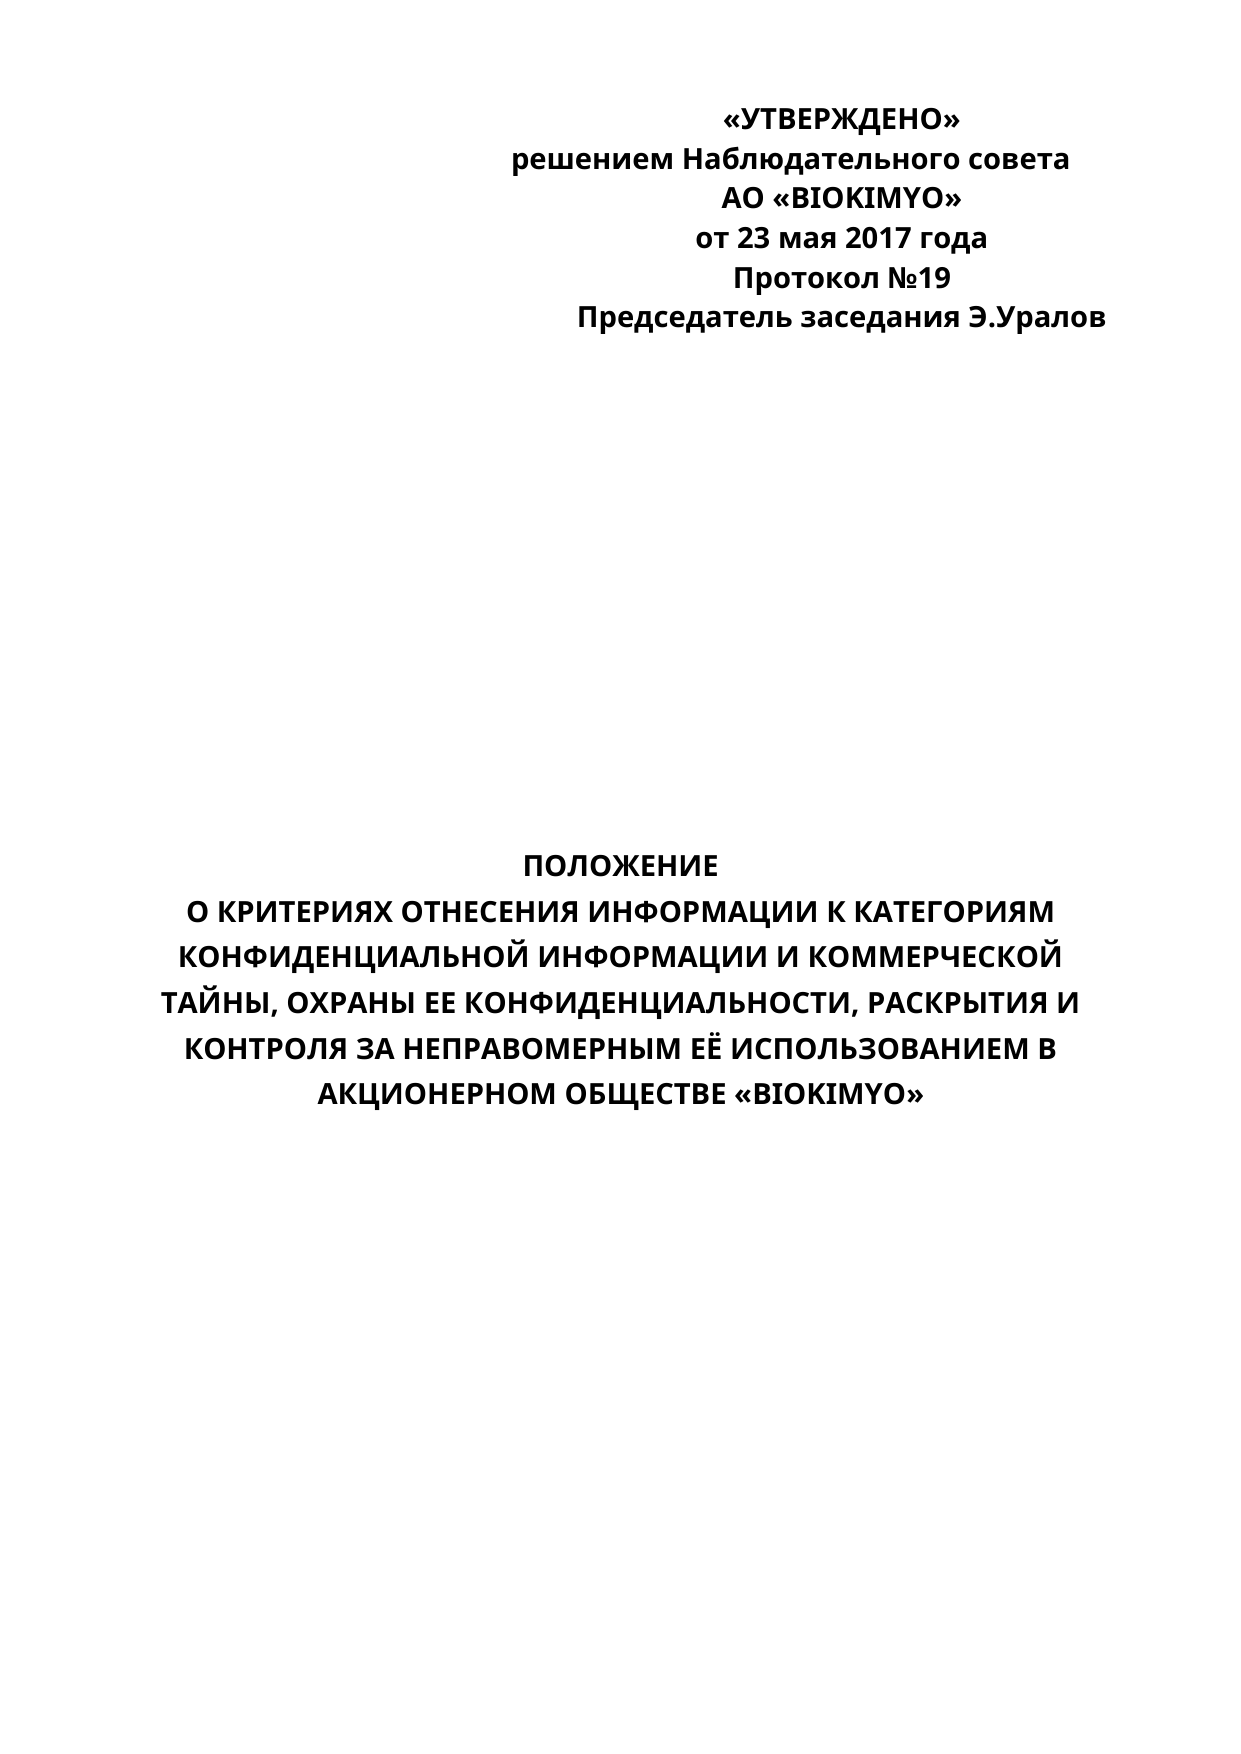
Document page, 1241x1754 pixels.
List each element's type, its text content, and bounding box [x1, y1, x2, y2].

text Председатель заседания Э.Уралов [576, 297, 1107, 336]
text Протокол №19 [576, 257, 1107, 297]
text О КРИТЕРИЯХ ОТНЕСЕНИЯ ИНФОРМАЦИИ К КАТЕГОРИЯМ КОНФИДЕНЦИАЛЬНОЙ ИНФОРМАЦИИ И КОММЕРЧЕСКОЙ ТАЙНЫ, ОХРАНЫ ЕЕ КОНФИДЕНЦИАЛЬНОСТИ, РАСКРЫТИЯ И КОНТРОЛЯ ЗА НЕПРАВОМЕРНЫМ ЕЁ ИСПОЛЬЗОВАНИЕМ В АКЦИОНЕРНОМ ОБЩЕСТВЕ «BIOKIMYO» [134, 891, 1107, 1113]
text от 23 мая 2017 года [576, 217, 1107, 257]
text решением Наблюдательного совета [473, 138, 1107, 178]
text ПОЛОЖЕНИЕ [134, 846, 1107, 885]
text «УТВЕРЖДЕНО» [576, 98, 1107, 138]
text АО «BIOKIMYO» [576, 178, 1107, 217]
